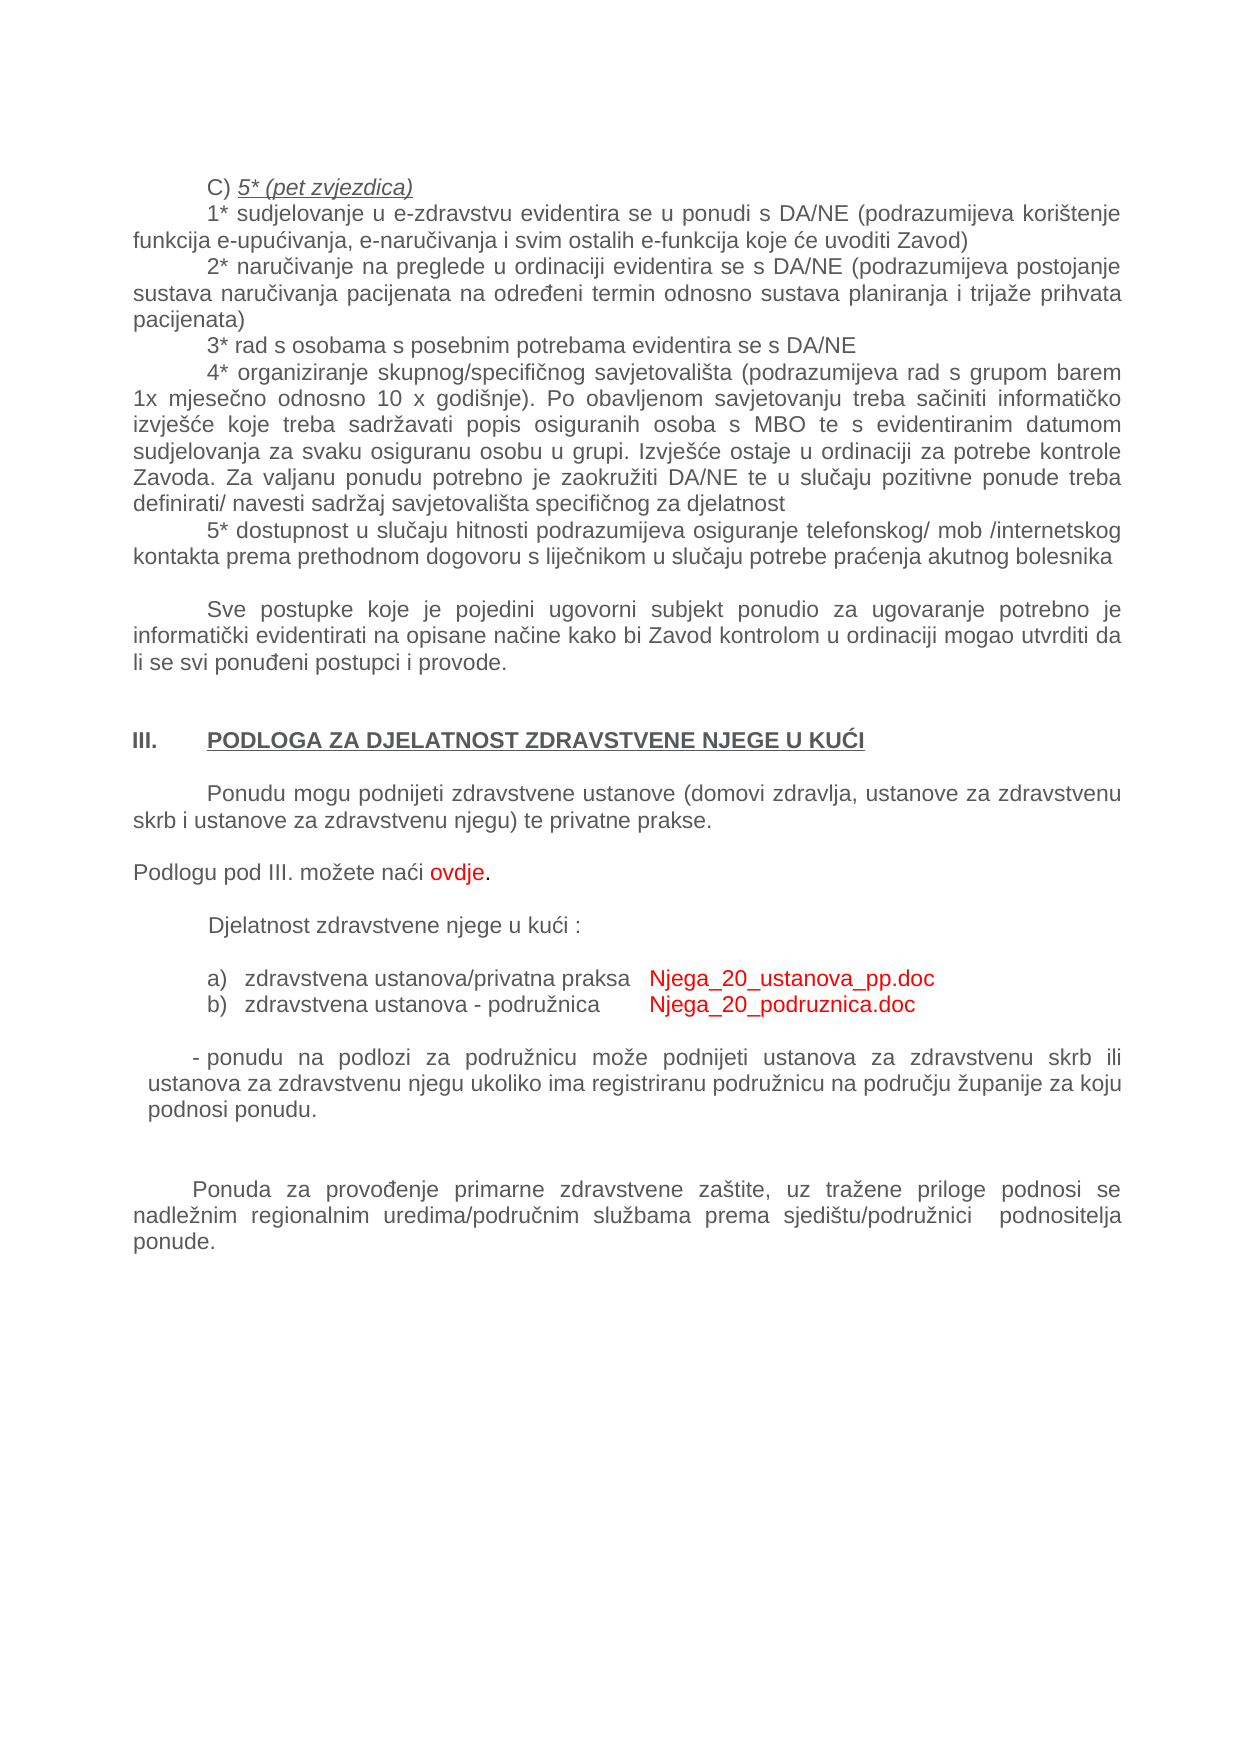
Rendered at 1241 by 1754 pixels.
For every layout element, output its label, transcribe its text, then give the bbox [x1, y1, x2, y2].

text Djelatnost zdravstvene njege u kući : [208, 912, 1122, 938]
text 5* dostupnost u slučaju hitnosti podrazumijeva osiguranje telefonskog/ mob /internetskog kontakta prema prethodnom dogovoru s liječnikom u slučaju potrebe praćenja akutnog bolesnika [133, 517, 1122, 569]
text 4* organiziranje skupnog/specifičnog savjetovališta (podrazumijeva rad s grupom barem 1x mjesečno odnosno 10 x godišnje). Po obavljenom savjetovanju treba sačiniti informatičko izvješće koje treba sadržavati popis osiguranih osoba s MBO te s evidentiranim datumom sudjelovanja za svaku osiguranu osobu u grupi. Izvješće ostaje u ordinaciji za potrebe kontrole Zavoda. Za valjanu ponudu potrebno je zaokružiti DA/NE te u slučaju pozitivne ponude treba definirati/ navesti sadržaj savjetovališta specifičnog za djelatnost [133, 358, 1122, 517]
text Ponuda za provođenje primarne zdravstvene zaštite, uz tražene priloge podnosi se nadležnim regionalnim uredima/područnim službama prema sjedištu/podružnici podnositelja ponude. [133, 1176, 1122, 1254]
text 3* rad s osobama s posebnim potrebama evidentira se s DA/NE [133, 332, 1122, 358]
list ponudu na podlozi za podružnicu može podnijeti ustanova za zdravstvenu skrb ili ustanova za zdravstvenu njegu ukoliko ima registriranu podružnicu na području županije za koju podnosi ponudu. [148, 1044, 1122, 1123]
text 1* sudjelovanje u e-zdravstvu evidentira se u ponudi s DA/NE (podrazumijeva korištenje funkcija e-upućivanja, e-naručivanja i svim ostalih e-funkcija koje će uvoditi Zavod) [133, 200, 1122, 253]
text 2* naručivanje na preglede u ordinaciji evidentira se s DA/NE (podrazumijeva postojanje sustava naručivanja pacijenata na određeni termin odnosno sustava planiranja i trijaže prihvata pacijenata) [133, 253, 1122, 332]
list PODLOGA ZA DJELATNOST ZDRAVSTVENE NJEGE U KUĆI [132, 727, 1122, 754]
text Sve postupke koje je pojedini ugovorni subjekt ponudio za ugovaranje potrebno je informatički evidentirati na opisane načine kako bi Zavod kontrolom u ordinaciji mogao utvrditi da li se svi ponuđeni postupci i provode. [133, 596, 1122, 675]
text C) 5* (pet zvjezdica) [133, 174, 1122, 200]
list zdravstvena ustanova/privatna praksa Njega_20_ustanova_pp.doc [207, 965, 1122, 991]
text Podlogu pod III. možete naći ovdje. [133, 859, 1122, 886]
list zdravstvena ustanova - podružnica Njega_20_podruznica.doc [207, 991, 1122, 1017]
text Ponudu mogu podnijeti zdravstvene ustanove (domovi zdravlja, ustanove za zdravstvenu skrb i ustanove za zdravstvenu njegu) te privatne prakse. [133, 780, 1122, 833]
